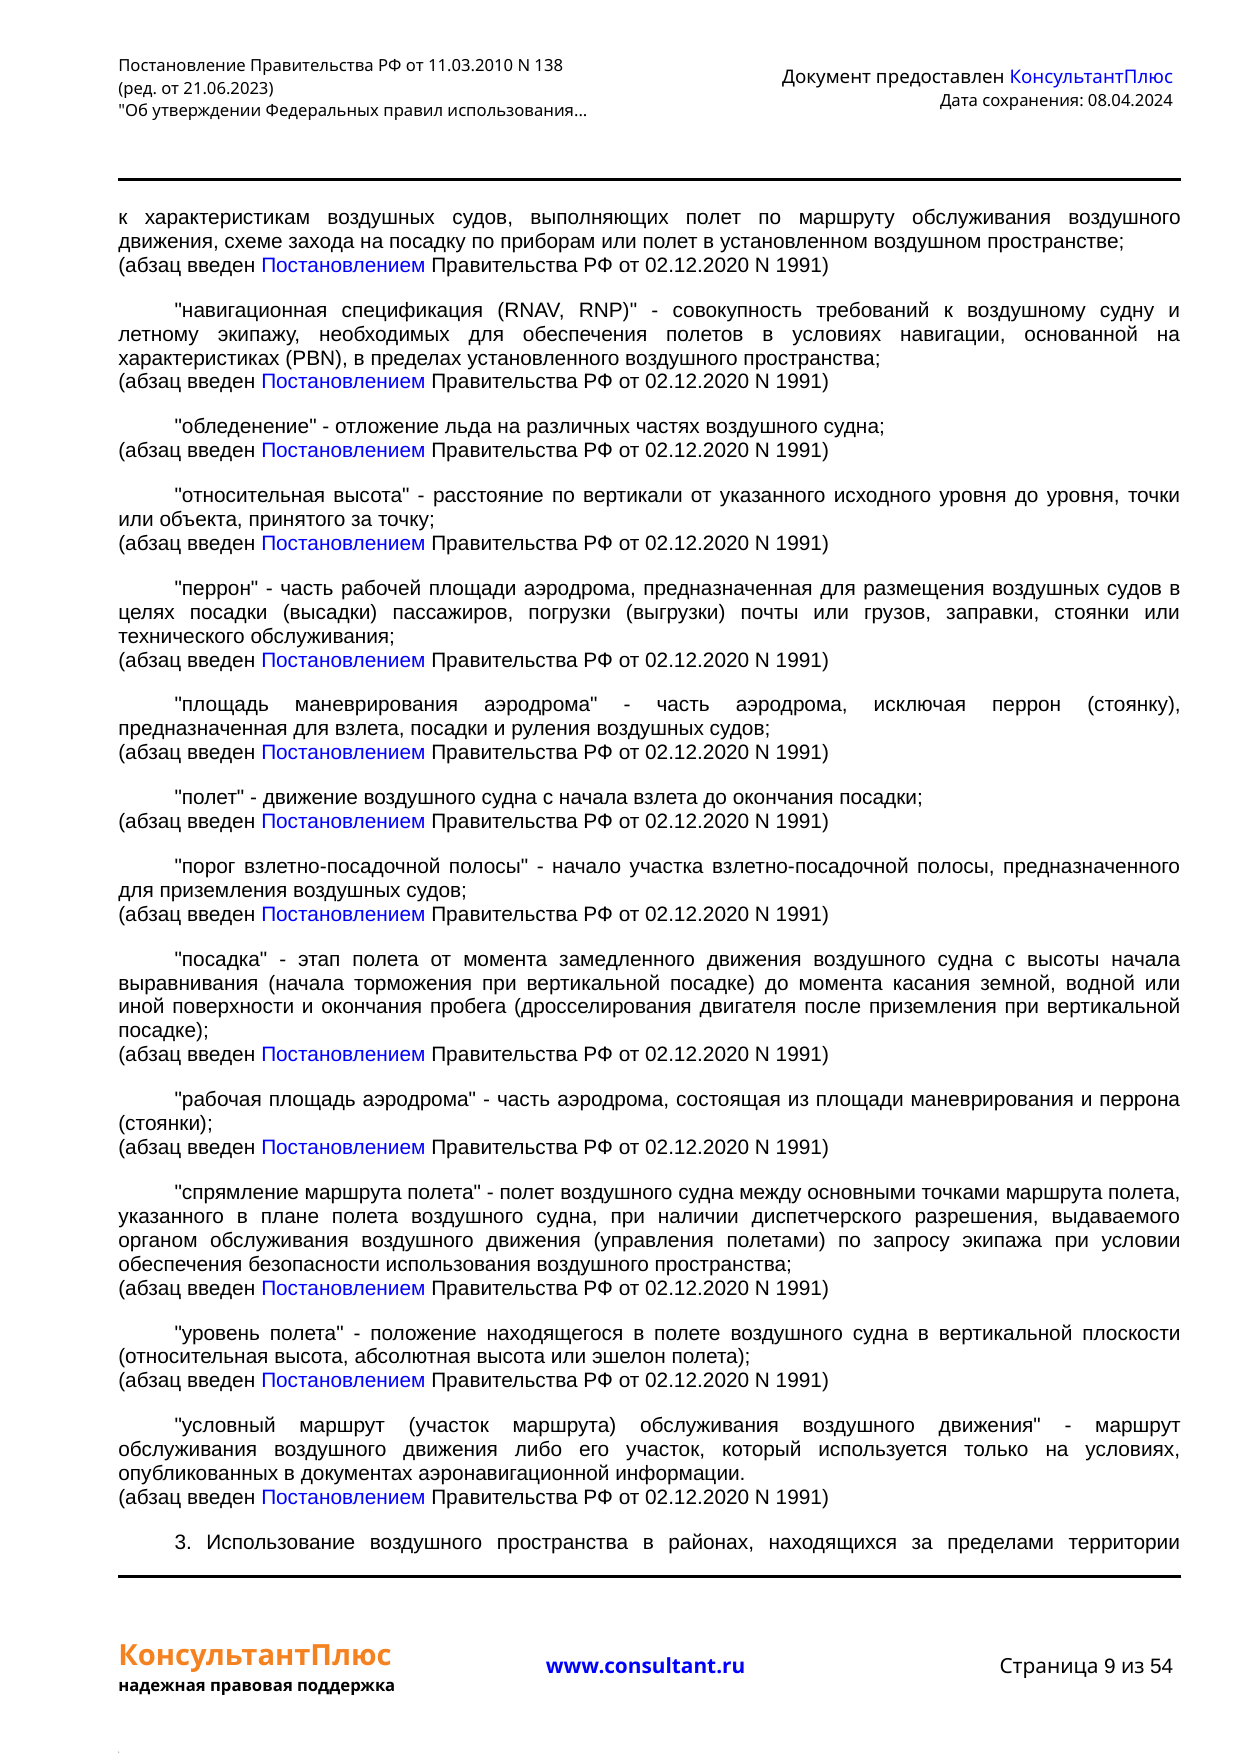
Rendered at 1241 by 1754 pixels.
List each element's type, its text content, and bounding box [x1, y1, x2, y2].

text (абзац введен Постановлением Правительства РФ от 02.12.2020 N 1991) [118, 809, 1181, 833]
text (абзац введен Постановлением Правительства РФ от 02.12.2020 N 1991) [118, 438, 1181, 462]
text "перрон" - часть рабочей площади аэродрома, предназначенная для размещения воздушных судов в целях посадки (высадки) пассажиров, погрузки (выгрузки) почты или грузов, заправки, стоянки или технического обслуживания; [118, 576, 1181, 647]
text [118, 1530, 1181, 1554]
text "посадка" - этап полета от момента замедленного движения воздушного судна с высоты начала выравнивания (начала торможения при вертикальной посадке) до момента касания земной, водной или иной поверхности и окончания пробега (дросселирования двигателя после приземления при вертикальной посадке); [118, 946, 1181, 1042]
text (абзац введен Постановлением Правительства РФ от 02.12.2020 N 1991) [118, 1485, 1181, 1509]
text "навигационная спецификация (RNAV, RNP)" - совокупность требований к воздушному судну и летному экипажу, необходимых для обеспечения полетов в условиях навигации, основанной на характеристиках (PBN), в пределах установленного воздушного пространства; [118, 297, 1181, 369]
text "относительная высота" - расстояние по вертикали от указанного исходного уровня до уровня, точки или объекта, принятого за точку; [118, 483, 1181, 531]
text (абзац введен Постановлением Правительства РФ от 02.12.2020 N 1991) [118, 1276, 1181, 1299]
text "обледенение" - отложение льда на различных частях воздушного судна; [118, 414, 1181, 438]
text "уровень полета" - положение находящегося в полете воздушного судна в вертикальной плоскости (относительная высота, абсолютная высота или эшелон полета); [118, 1320, 1181, 1368]
text "полет" - движение воздушного судна с начала взлета до окончания посадки; [118, 785, 1181, 809]
text "рабочая площадь аэродрома" - часть аэродрома, состоящая из площади маневрирования и перрона (стоянки); [118, 1087, 1181, 1135]
text (абзац введен Постановлением Правительства РФ от 02.12.2020 N 1991) [118, 369, 1181, 393]
text "порог взлетно-посадочной полосы" - начало участка взлетно-посадочной полосы, предназначенного для приземления воздушных судов; [118, 854, 1181, 902]
text (абзац введен Постановлением Правительства РФ от 02.12.2020 N 1991) [118, 740, 1181, 764]
text (абзац введен Постановлением Правительства РФ от 02.12.2020 N 1991) [118, 1368, 1181, 1392]
text (абзац введен Постановлением Правительства РФ от 02.12.2020 N 1991) [118, 253, 1181, 277]
text (абзац введен Постановлением Правительства РФ от 02.12.2020 N 1991) [118, 531, 1181, 555]
text "площадь маневрирования аэродрома" - часть аэродрома, исключая перрон (стоянку), предназначенная для взлета, посадки и руления воздушных судов; [118, 692, 1181, 740]
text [118, 205, 1181, 253]
text (абзац введен Постановлением Правительства РФ от 02.12.2020 N 1991) [118, 1042, 1181, 1066]
text (абзац введен Постановлением Правительства РФ от 02.12.2020 N 1991) [118, 902, 1181, 926]
text "условный маршрут (участок маршрута) обслуживания воздушного движения" - маршрут обслуживания воздушного движения либо его участок, который используется только на условиях, опубликованных в документах аэронавигационной информации. [118, 1413, 1181, 1485]
text (абзац введен Постановлением Правительства РФ от 02.12.2020 N 1991) [118, 647, 1181, 671]
text "спрямление маршрута полета" - полет воздушного судна между основными точками маршрута полета, указанного в плане полета воздушного судна, при наличии диспетчерского разрешения, выдаваемого органом обслуживания воздушного движения (управления полетами) по запросу экипажа при условии обеспечения безопасности использования воздушного пространства; [118, 1180, 1181, 1276]
text (абзац введен Постановлением Правительства РФ от 02.12.2020 N 1991) [118, 1135, 1181, 1159]
